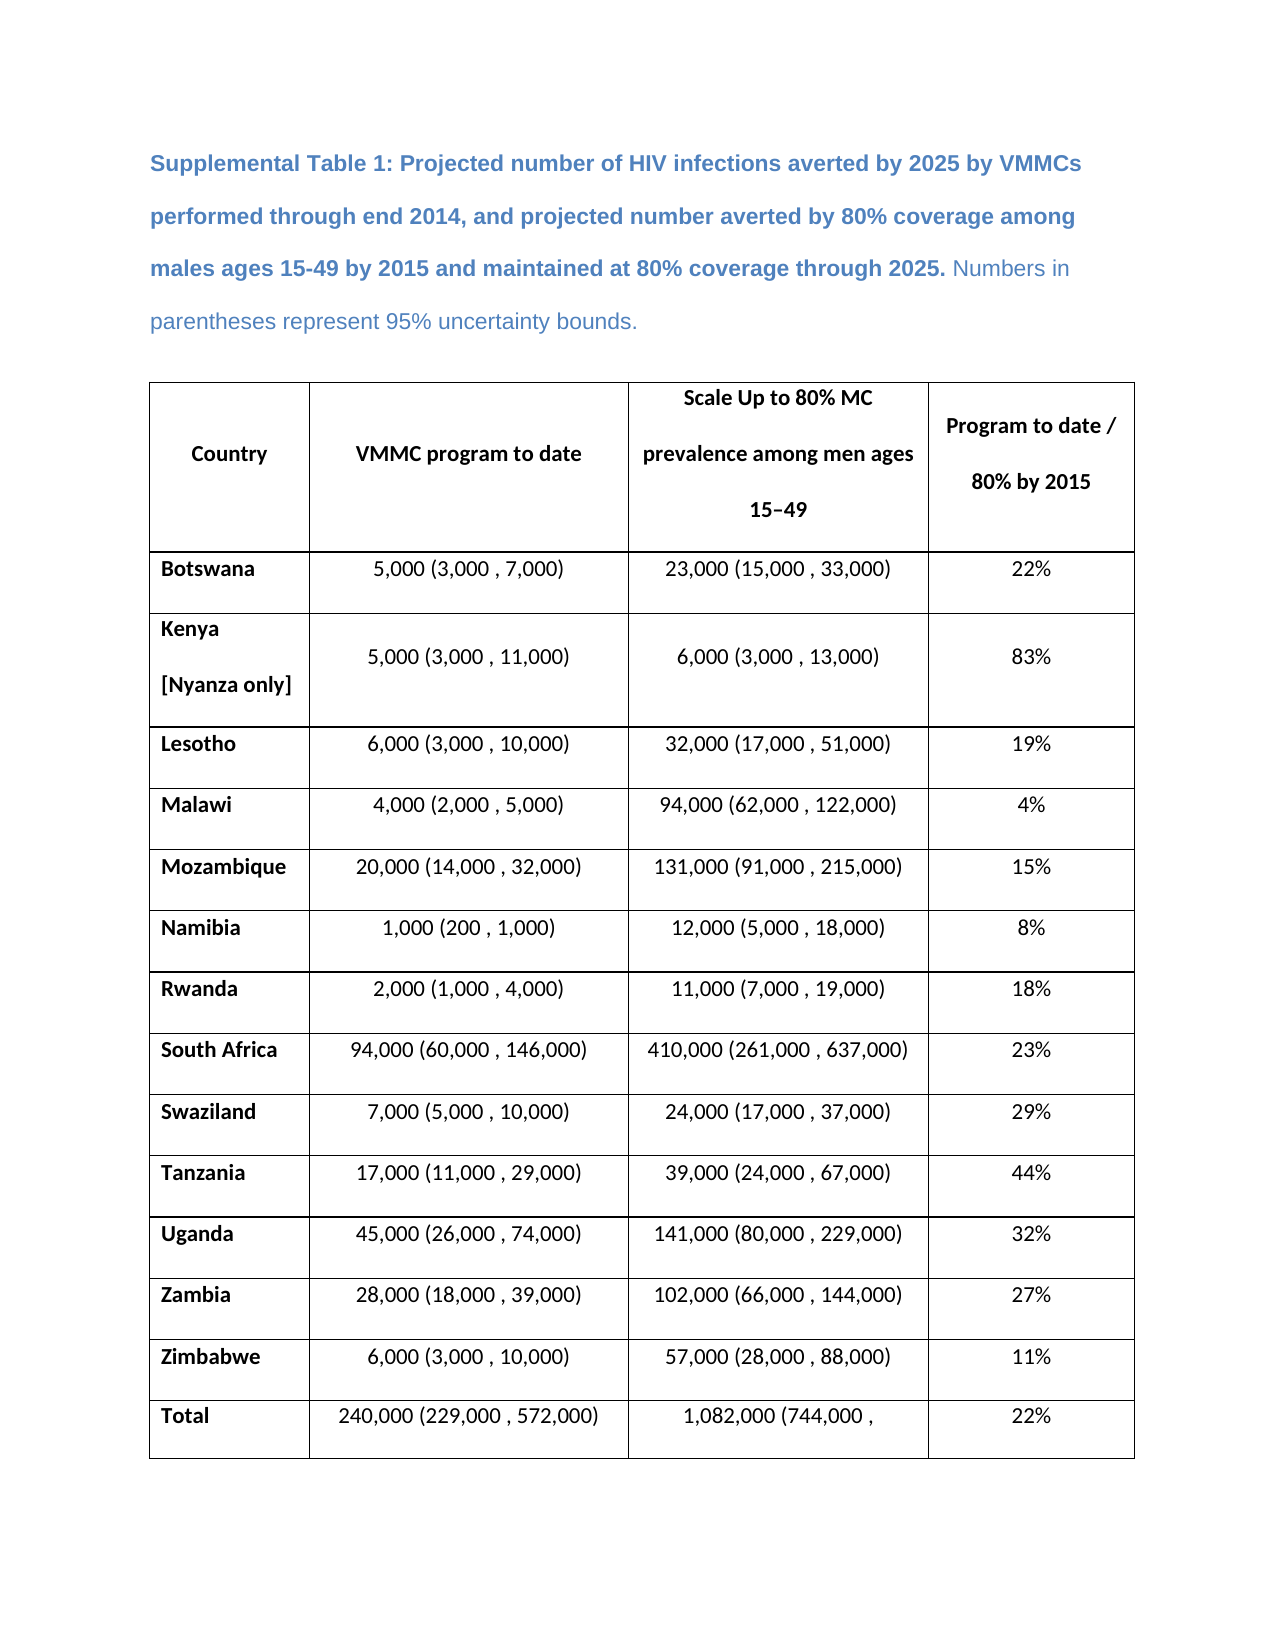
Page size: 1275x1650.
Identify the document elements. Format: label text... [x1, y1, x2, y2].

table_cell 15% [929, 850, 1134, 910]
table_cell 6,000 (3,000 , 10,000) [310, 728, 628, 788]
table_cell Swaziland [150, 1095, 309, 1155]
table_cell Botswana [150, 553, 309, 613]
table_cell 6,000 (3,000 , 13,000) [629, 614, 928, 726]
table_cell 23,000 (15,000 , 33,000) [629, 553, 928, 613]
table_cell 23% [929, 1034, 1134, 1094]
table_cell 94,000 (60,000 , 146,000) [310, 1034, 628, 1094]
table_cell 11% [929, 1340, 1134, 1400]
table_cell 8% [929, 911, 1134, 971]
table_header Country [150, 383, 309, 551]
table_cell Zambia [150, 1279, 309, 1339]
table_cell Uganda [150, 1218, 309, 1278]
table_header Program to date / 80% by 2015 [929, 383, 1134, 551]
table_cell 45,000 (26,000 , 74,000) [310, 1218, 628, 1278]
table_cell 19% [929, 728, 1134, 788]
table_header VMMC program to date [310, 383, 628, 551]
table_cell 39,000 (24,000 , 67,000) [629, 1156, 928, 1216]
table_cell Kenya [Nyanza only] [150, 614, 309, 726]
table_cell 32% [929, 1218, 1134, 1278]
table_cell 17,000 (11,000 , 29,000) [310, 1156, 628, 1216]
table_cell 44% [929, 1156, 1134, 1216]
table_cell 28,000 (18,000 , 39,000) [310, 1279, 628, 1339]
table_cell Total [150, 1401, 309, 1458]
table_cell 94,000 (62,000 , 122,000) [629, 789, 928, 849]
table_cell 4,000 (2,000 , 5,000) [310, 789, 628, 849]
table_cell Mozambique [150, 850, 309, 910]
table_cell 83% [929, 614, 1134, 726]
table_header Scale Up to 80% MC prevalence among men ages 15–49 [629, 383, 928, 551]
table_cell 27% [929, 1279, 1134, 1339]
table_cell 2,000 (1,000 , 4,000) [310, 973, 628, 1033]
table_cell 4% [929, 789, 1134, 849]
table_cell Zimbabwe [150, 1340, 309, 1400]
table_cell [629, 1401, 928, 1458]
table_cell 22% [929, 1401, 1134, 1458]
table_cell 410,000 (261,000 , 637,000) [629, 1034, 928, 1094]
table_cell Lesotho [150, 728, 309, 788]
table_cell Malawi [150, 789, 309, 849]
table_cell 12,000 (5,000 , 18,000) [629, 911, 928, 971]
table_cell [310, 1401, 628, 1458]
table_cell 11,000 (7,000 , 19,000) [629, 973, 928, 1033]
table_cell Rwanda [150, 973, 309, 1033]
table_cell Tanzania [150, 1156, 309, 1216]
table_cell 24,000 (17,000 , 37,000) [629, 1095, 928, 1155]
table_cell 5,000 (3,000 , 7,000) [310, 553, 628, 613]
table_cell 5,000 (3,000 , 11,000) [310, 614, 628, 726]
table_cell 18% [929, 973, 1134, 1033]
table_cell 22% [929, 553, 1134, 613]
table_cell South Africa [150, 1034, 309, 1094]
table_cell 29% [929, 1095, 1134, 1155]
table_cell 102,000 (66,000 , 144,000) [629, 1279, 928, 1339]
table_cell 131,000 (91,000 , 215,000) [629, 850, 928, 910]
table_cell 20,000 (14,000 , 32,000) [310, 850, 628, 910]
table_cell 1,000 (200 , 1,000) [310, 911, 628, 971]
table_cell 57,000 (28,000 , 88,000) [629, 1340, 928, 1400]
table_cell 32,000 (17,000 , 51,000) [629, 728, 928, 788]
table_cell 6,000 (3,000 , 10,000) [310, 1340, 628, 1400]
table_cell 141,000 (80,000 , 229,000) [629, 1218, 928, 1278]
table_cell 7,000 (5,000 , 10,000) [310, 1095, 628, 1155]
table_cell Namibia [150, 911, 309, 971]
